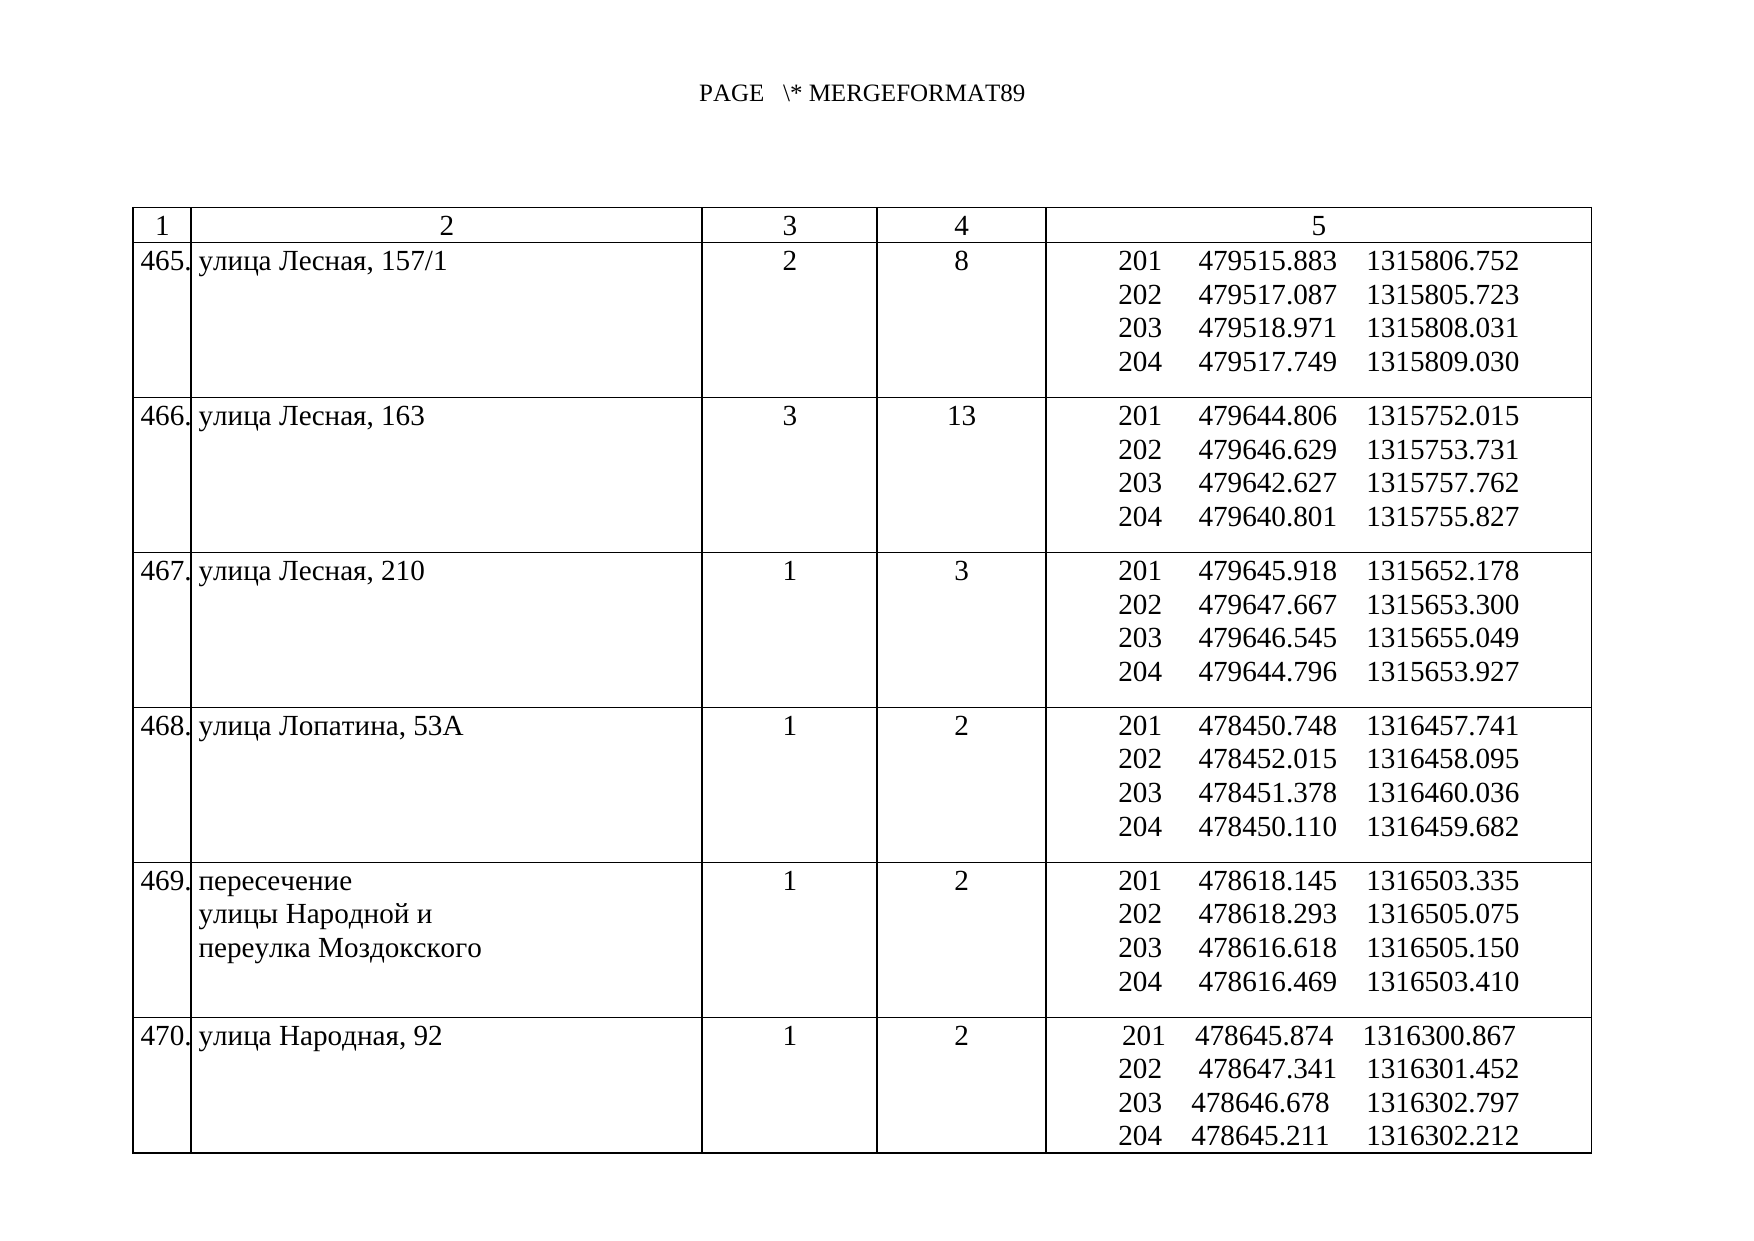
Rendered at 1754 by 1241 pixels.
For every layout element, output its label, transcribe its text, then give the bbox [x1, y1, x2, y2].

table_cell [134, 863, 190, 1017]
table_cell 8 [878, 243, 1045, 397]
table_cell улица Лесная, 163 [192, 398, 701, 552]
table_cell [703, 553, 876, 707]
table_header 3 [703, 208, 876, 242]
table_cell [134, 398, 190, 552]
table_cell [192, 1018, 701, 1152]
table_header 1 [134, 208, 190, 242]
table_cell улица Лесная, 157/1 [192, 243, 701, 397]
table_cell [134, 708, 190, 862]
table_cell 201 479515.883 1315806.752 202 479517.087 1315805.723 203 479518.971 1315808.031 204 479517.749 1315809.030 [1047, 243, 1591, 397]
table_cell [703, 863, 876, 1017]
table_cell 3 [703, 398, 876, 552]
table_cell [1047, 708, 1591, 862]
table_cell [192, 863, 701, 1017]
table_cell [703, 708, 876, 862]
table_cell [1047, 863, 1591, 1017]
table_cell [134, 243, 190, 397]
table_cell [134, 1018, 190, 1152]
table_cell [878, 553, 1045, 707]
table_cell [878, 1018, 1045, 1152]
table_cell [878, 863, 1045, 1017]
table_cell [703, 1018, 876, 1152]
table_header 2 [192, 208, 701, 242]
table_cell 201 479644.806 1315752.015 202 479646.629 1315753.731 203 479642.627 1315757.762 204 479640.801 1315755.827 [1047, 398, 1591, 552]
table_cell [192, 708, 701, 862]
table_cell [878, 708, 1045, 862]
table_header 4 [878, 208, 1045, 242]
table_cell улица Лесная, 210 [192, 553, 701, 707]
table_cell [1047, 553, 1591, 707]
table_cell 13 [878, 398, 1045, 552]
table_cell [134, 553, 190, 707]
table_header 5 [1047, 208, 1591, 242]
table_cell 2 [703, 243, 876, 397]
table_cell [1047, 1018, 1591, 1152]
